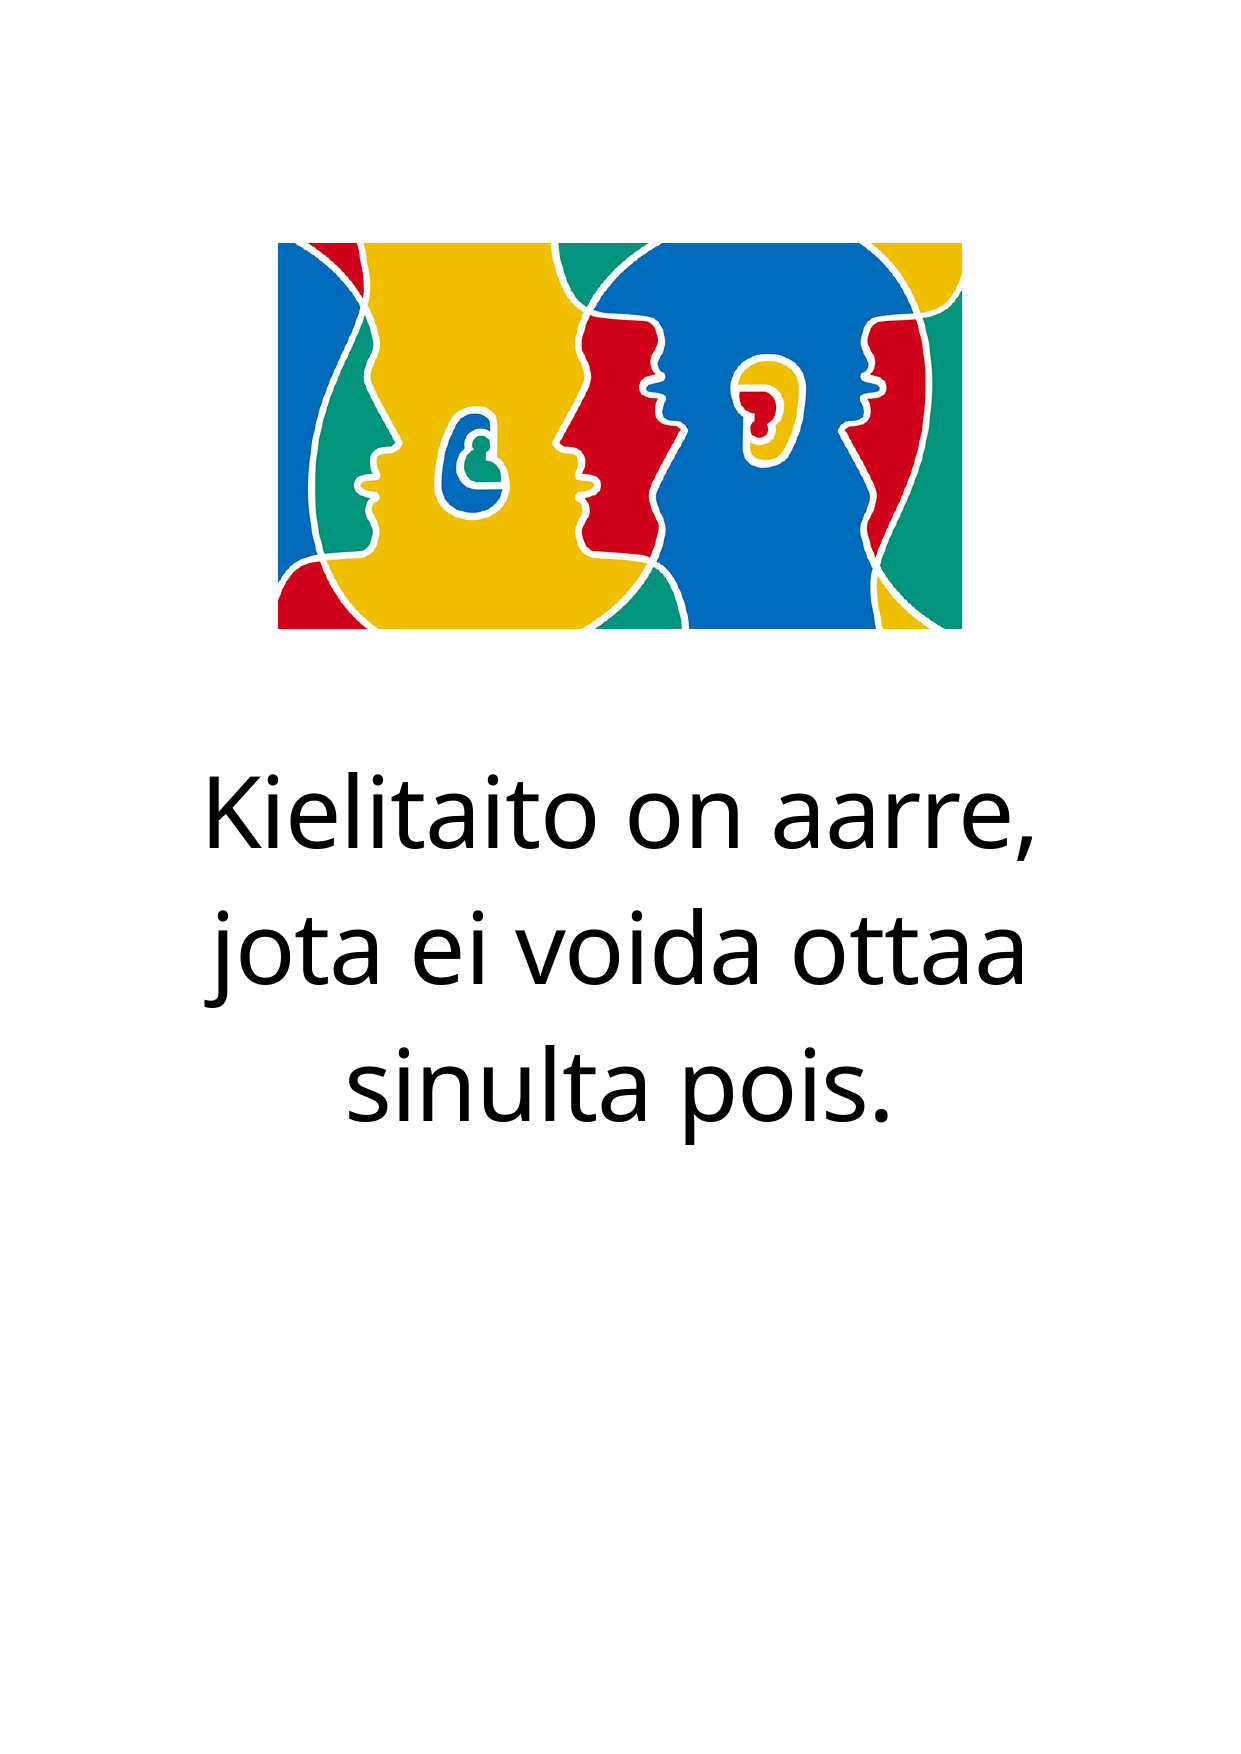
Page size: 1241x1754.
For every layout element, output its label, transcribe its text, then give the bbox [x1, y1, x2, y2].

picture [278, 243, 963, 629]
title Kielitaito on aarre, jota ei voida ottaa sinulta pois. [150, 742, 1090, 1150]
